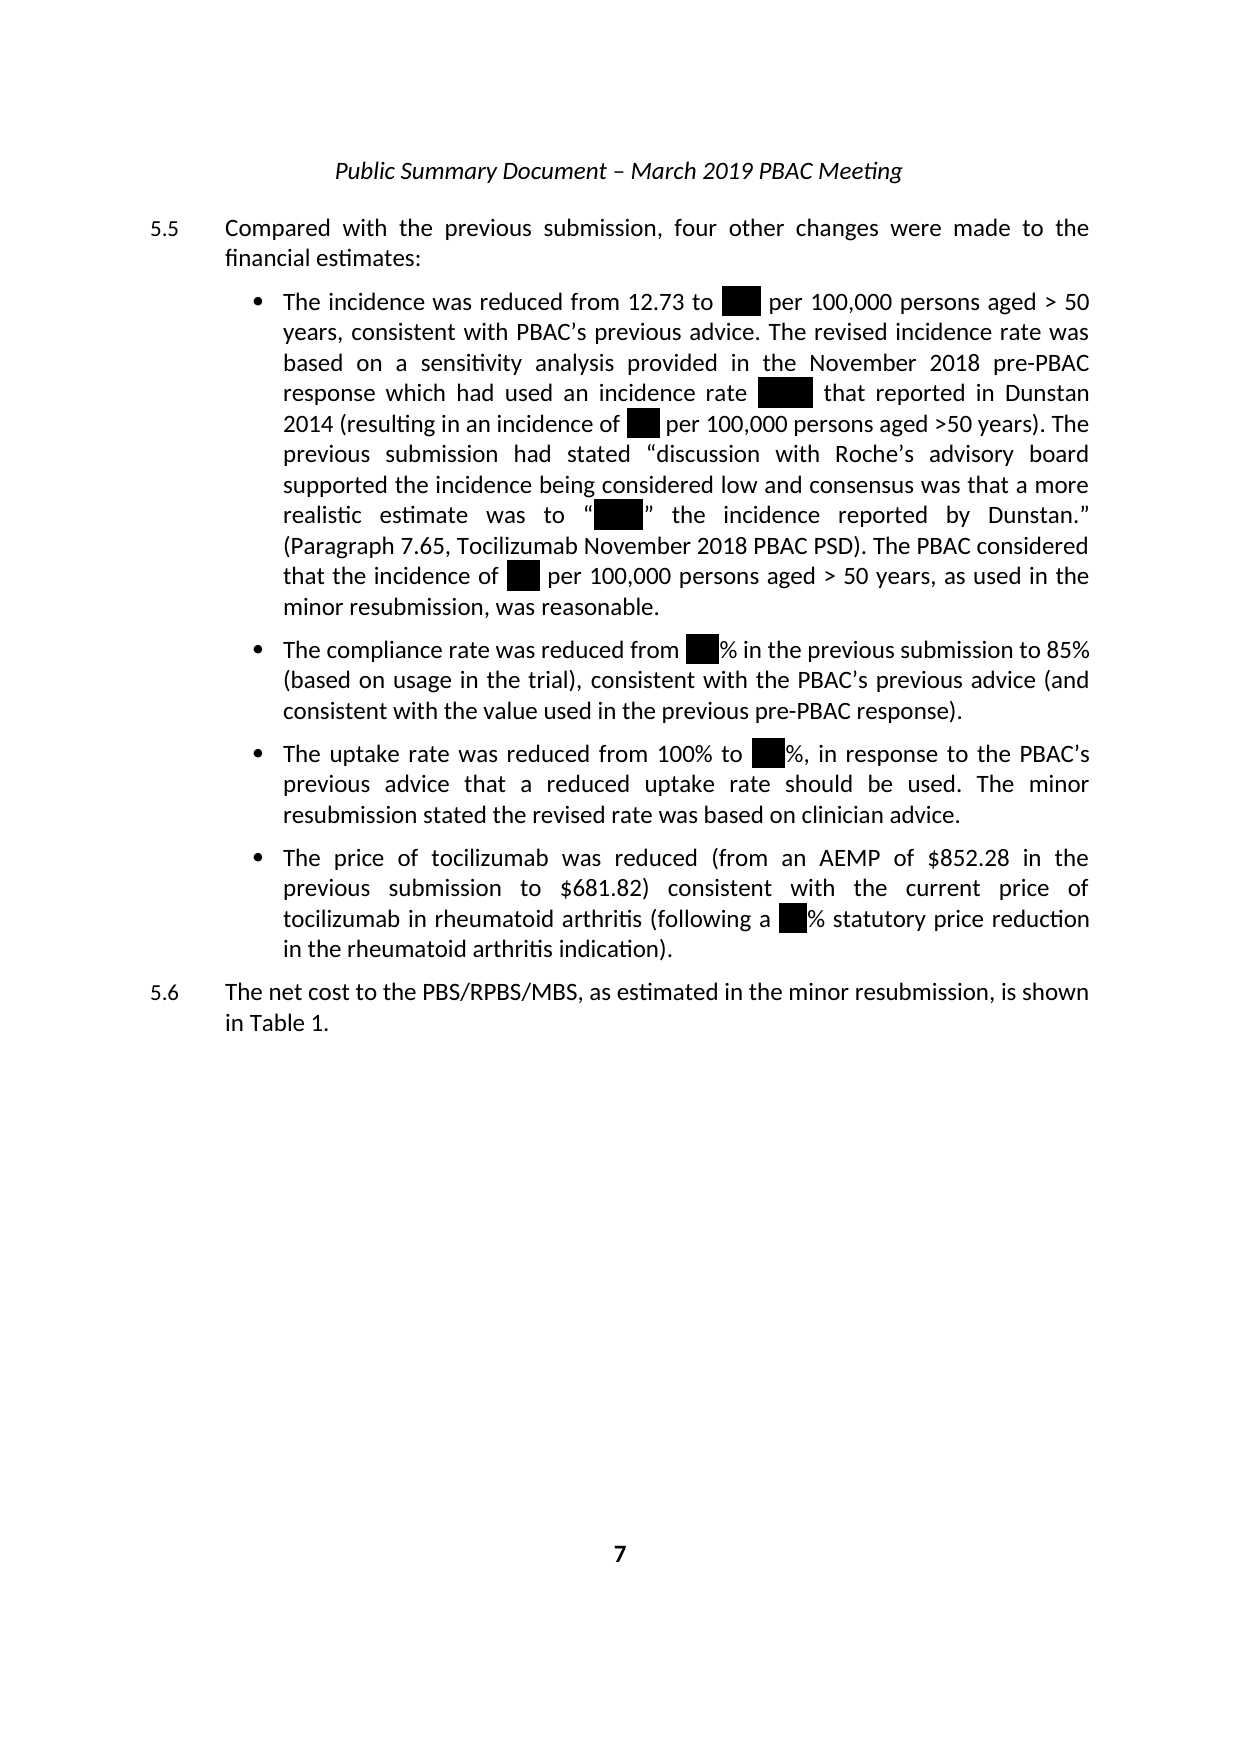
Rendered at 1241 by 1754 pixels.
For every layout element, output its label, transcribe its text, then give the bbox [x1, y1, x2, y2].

list The incidence was reduced from 12.73 to ''''''' per 100,000 persons aged > 50 years, consistent with PBAC’s previous advice. The revised incidence rate was based on a sensitivity analysis provided in the November 2018 pre-PBAC response which had used an incidence rate '''''''''' that reported in Dunstan 2014 (resulting in an incidence of '''''' per 100,000 persons aged >50 years). The previous submission had stated “discussion with Roche’s advisory board supported the incidence being considered low and consensus was that a more realistic estimate was to “'''''''''” the incidence reported by Dunstan.” (Paragraph 7.65, Tocilizumab November 2018 PBAC PSD). The PBAC considered that the incidence of '''''' per 100,000 persons aged > 50 years, as used in the minor resubmission, was reasonable. [253, 286, 1090, 621]
list The net cost to the PBS/RPBS/MBS, as estimated in the minor resubmission, is shown in Table 1. [150, 977, 1090, 1038]
list Compared with the previous submission, four other changes were made to the financial estimates: [150, 212, 1090, 273]
list The price of tocilizumab was reduced (from an AEMP of $852.28 in the previous submission to $681.82) consistent with the current price of tocilizumab in rheumatoid arthritis (following a '''''% statutory price reduction in the rheumatoid arthritis indication). [253, 842, 1090, 964]
list The compliance rate was reduced from ''''''% in the previous submission to 85% (based on usage in the trial), consistent with the PBAC’s previous advice (and consistent with the value used in the previous pre-PBAC response). [253, 634, 1090, 725]
list The uptake rate was reduced from 100% to ''''''%, in response to the PBAC’s previous advice that a reduced uptake rate should be used. The minor resubmission stated the revised rate was based on clinician advice. [253, 738, 1090, 829]
